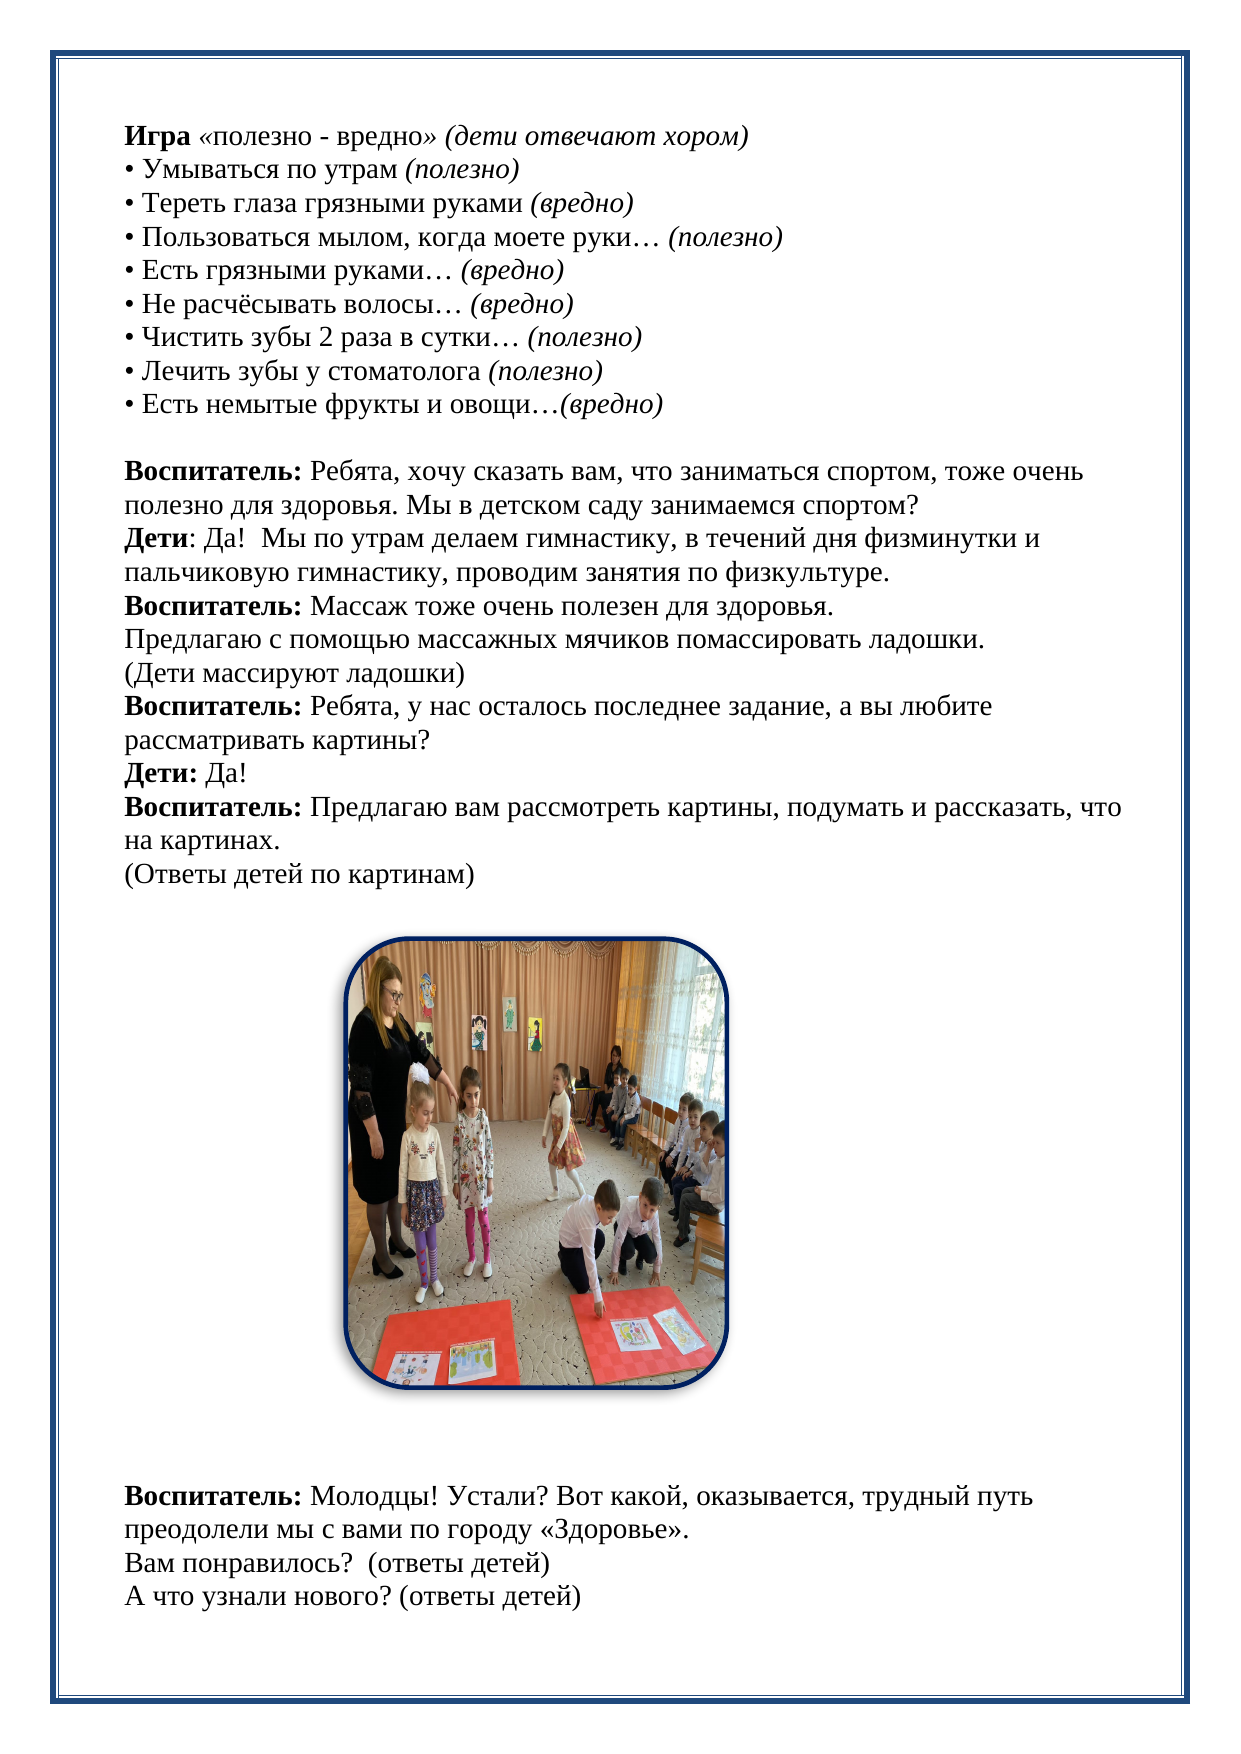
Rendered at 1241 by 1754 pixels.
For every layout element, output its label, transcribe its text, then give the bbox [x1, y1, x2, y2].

text Вам понравилось? (ответы детей) [124, 1545, 1152, 1578]
text • Есть немытые фрукты и овощи…(вредно) [124, 386, 1152, 420]
picture [349, 941, 724, 1385]
text Воспитатель: Массаж тоже очень полезен для здоровья. [124, 588, 1152, 621]
text • Есть грязными руками… (вредно) [124, 252, 1152, 286]
text • Пользоваться мылом, когда моете руки… (полезно) [124, 219, 1152, 252]
text • Умываться по утрам (полезно) [124, 152, 1152, 185]
text • Тереть глаза грязными руками (вредно) [124, 185, 1152, 219]
text • Не расчёсывать волосы… (вредно) [124, 286, 1152, 319]
text • Чистить зубы 2 раза в сутки… (полезно) [124, 319, 1152, 353]
text Игра «полезно - вредно» (дети отвечают хором) [124, 118, 1152, 152]
text Воспитатель: Ребята, хочу сказать вам, что заниматься спортом, тоже очень полезно для здоровья. Мы в детском саду занимаемся спортом? [124, 453, 1152, 521]
text Дети: Да! Мы по утрам делаем гимнастику, в течений дня физминутки и пальчиковую гимнастику, проводим занятия по физкультуре. [124, 521, 1152, 588]
text Дети: Да! [124, 755, 1152, 789]
text А что узнали нового? (ответы детей) [124, 1578, 1152, 1612]
text Воспитатель: Молодцы! Устали? Вот какой, оказывается, трудный путь преодолели мы с вами по городу «Здоровье». [124, 1478, 1152, 1545]
text Воспитатель: Ребята, у нас осталось последнее задание, а вы любите рассматривать картины? [124, 688, 1152, 755]
text Воспитатель: Предлагаю вам рассмотреть картины, подумать и рассказать, что на картинах. [124, 789, 1152, 856]
text • Лечить зубы у стоматолога (полезно) [124, 353, 1152, 386]
text (Ответы детей по картинам) [124, 856, 1152, 889]
text Предлагаю с помощью массажных мячиков помассировать ладошки. [124, 621, 1152, 655]
text (Дети массируют ладошки) [124, 655, 1152, 688]
